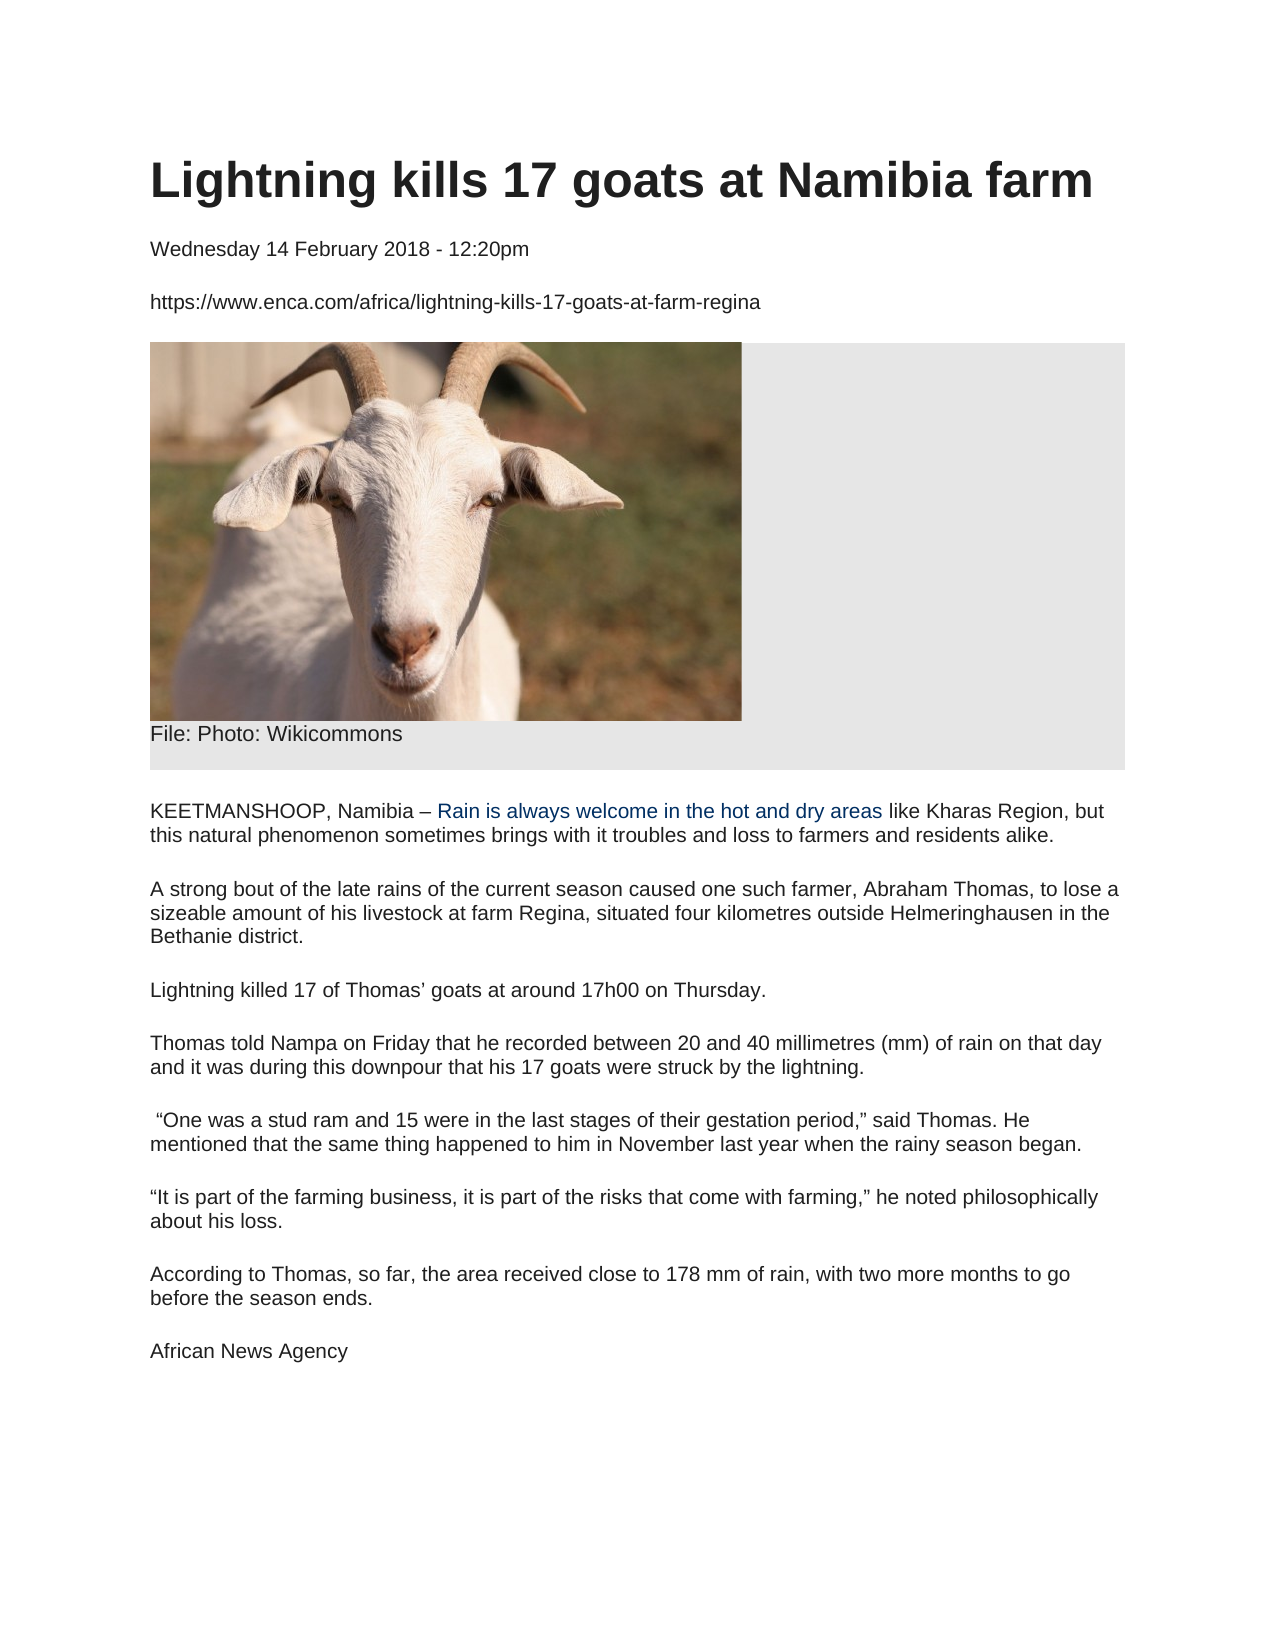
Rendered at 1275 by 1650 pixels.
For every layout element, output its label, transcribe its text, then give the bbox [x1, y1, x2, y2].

text African News Agency [150, 1339, 1125, 1363]
text “One was a stud ram and 15 were in the last stages of their gestation period,” said Thomas. He mentioned that the same thing happened to him in November last year when the rainy season began. [150, 1108, 1125, 1156]
text “It is part of the farming business, it is part of the risks that come with farming,” he noted philosophically about his loss. [150, 1185, 1125, 1233]
text https://www.enca.com/africa/lightning-kills-17-goats-at-farm-regina [150, 290, 1125, 314]
text File: Photo: Wikicommons [150, 721, 1125, 746]
picture [150, 342, 742, 721]
text A strong bout of the late rains of the current season caused one such farmer, Abraham Thomas, to lose a sizeable amount of his livestock at farm Regina, situated four kilometres outside Helmeringhausen in the Bethanie district. [150, 876, 1125, 948]
text Thomas told Nampa on Friday that he recorded between 20 and 40 millimetres (mm) of rain on that day and it was during this downpour that his 17 goats were struck by the lightning. [150, 1031, 1125, 1078]
text Wednesday 14 February 2018 - 12:20pm [150, 237, 1125, 261]
text KEETMANSHOOP, Namibia – Rain is always welcome in the hot and dry areas like Kharas Region, but this natural phenomenon sometimes brings with it troubles and loss to farmers and residents alike. [150, 799, 1125, 847]
text According to Thomas, so far, the area received close to 178 mm of rain, with two more months to go before the season ends. [150, 1262, 1125, 1310]
text Lightning killed 17 of Thomas’ goats at around 17h00 on Thursday. [150, 977, 1125, 1001]
text Lightning kills 17 goats at Namibia farm [150, 150, 1125, 207]
